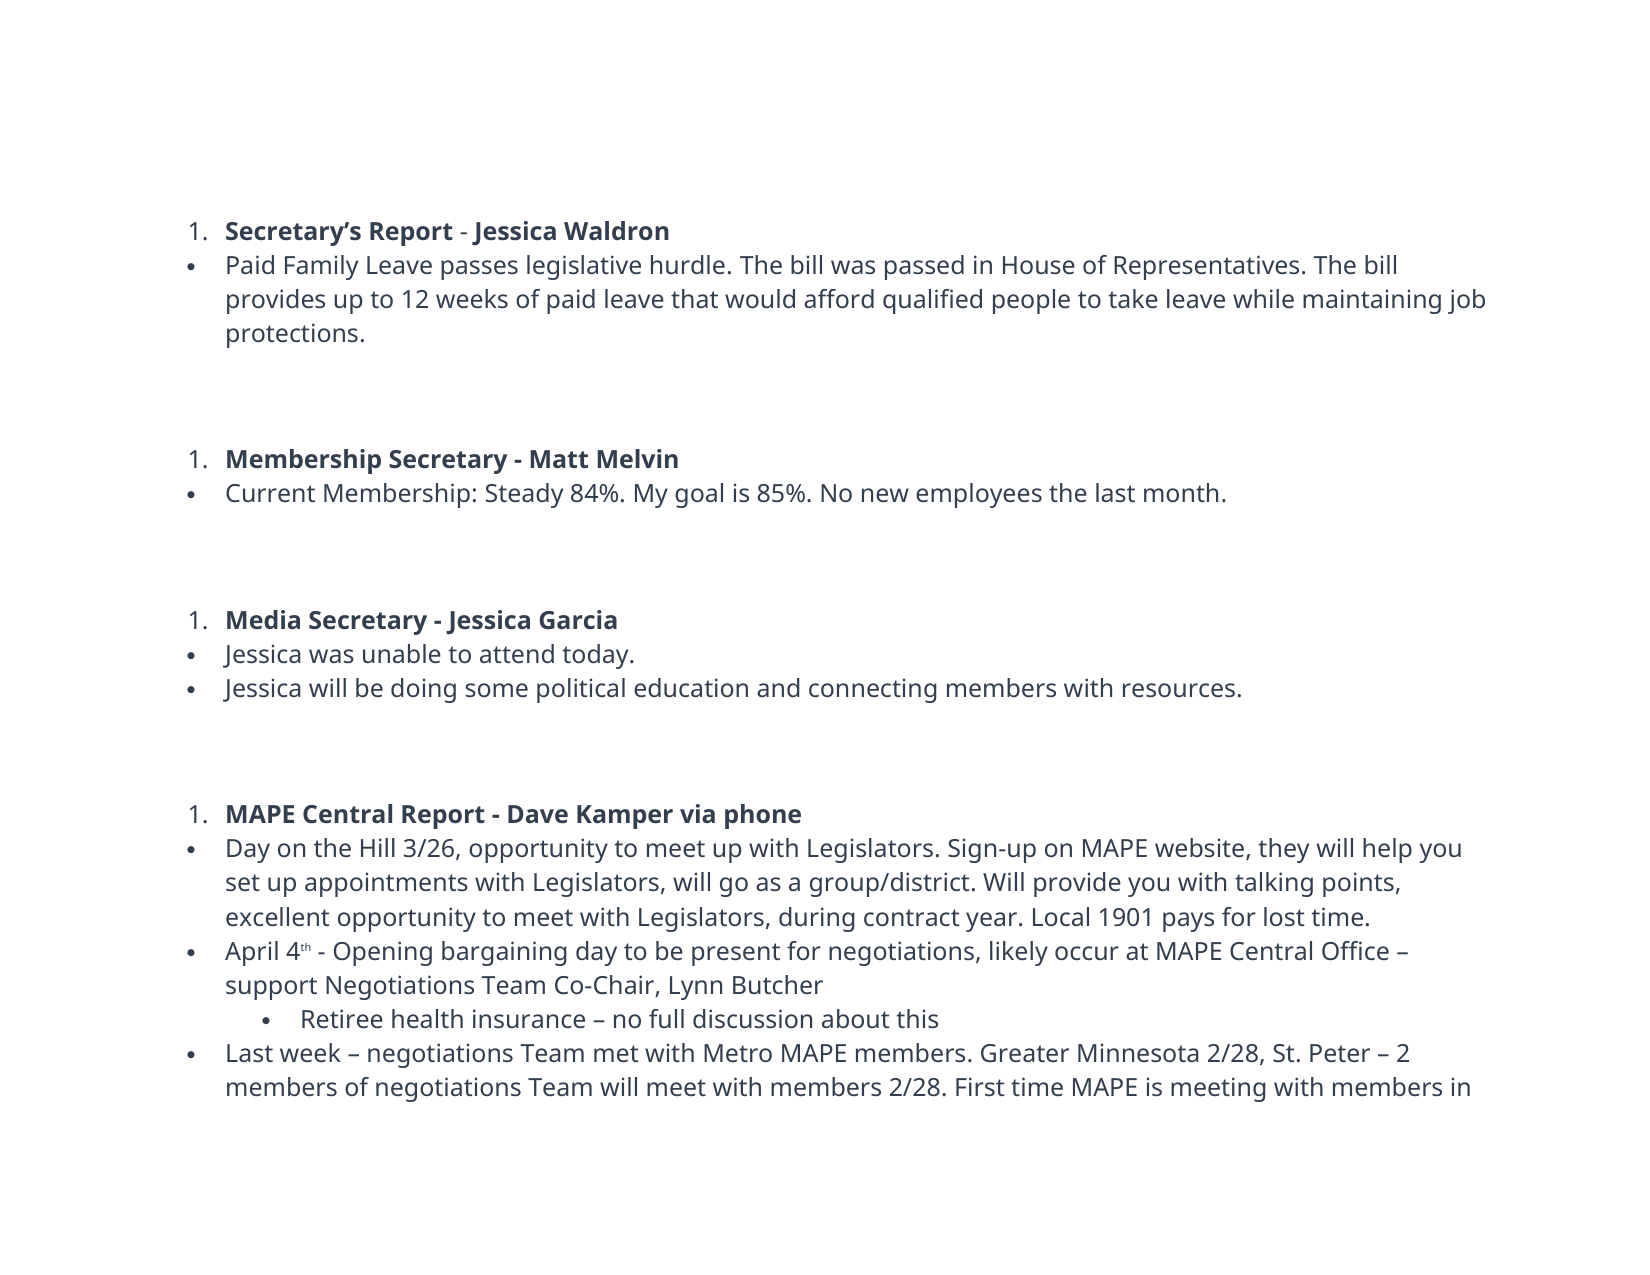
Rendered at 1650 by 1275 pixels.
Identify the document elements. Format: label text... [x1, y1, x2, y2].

list Paid Family Leave passes legislative hurdle. The bill was passed in House of Representatives. The bill provides up to 12 weeks of paid leave that would afford qualified people to take leave while maintaining job protections. [187, 247, 1500, 349]
list Day on the Hill 3/26, opportunity to meet up with Legislators. Sign-up on MAPE website, they will help you set up appointments with Legislators, will go as a group/district. Will provide you with talking points, excellent opportunity to meet with Legislators, during contract year. Local 1901 pays for lost time. [187, 831, 1500, 933]
list Secretary’s Report - Jessica Waldron [187, 213, 1500, 247]
list Current Membership: Steady 84%. My goal is 85%. No new employees the last month. [187, 476, 1500, 510]
list Jessica was unable to attend today. [187, 636, 1500, 671]
list Jessica will be doing some political education and connecting members with resources. [187, 671, 1500, 704]
list April 4th - Opening bargaining day to be present for negotiations, likely occur at MAPE Central Office – support Negotiations Team Co-Chair, Lynn Butcher [187, 933, 1500, 1001]
list Retiree health insurance – no full discussion about this [262, 1001, 1500, 1035]
list Media Secretary - Jessica Garcia [187, 602, 1500, 636]
list Membership Secretary - Matt Melvin [187, 442, 1500, 476]
list MAPE Central Report - Dave Kamper via phone [187, 797, 1500, 831]
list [187, 1035, 1500, 1103]
